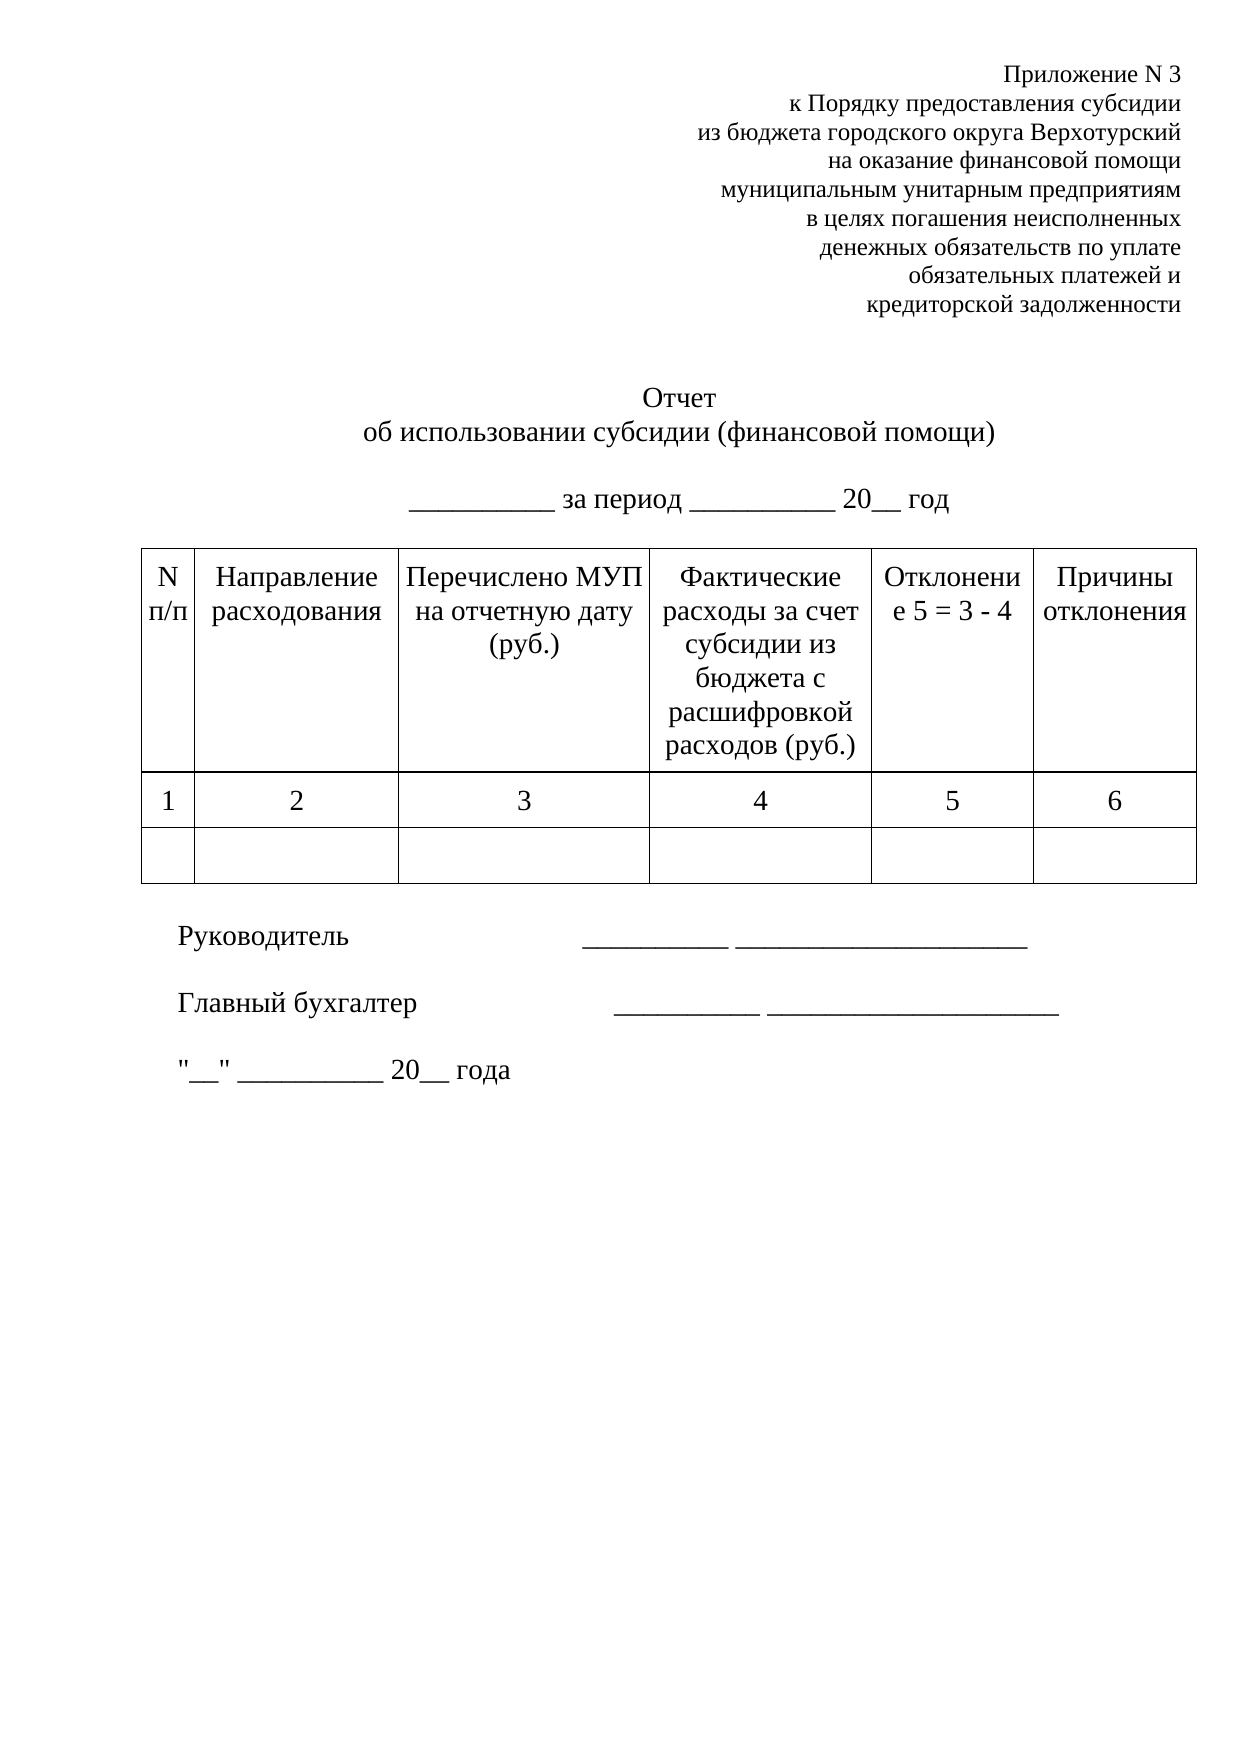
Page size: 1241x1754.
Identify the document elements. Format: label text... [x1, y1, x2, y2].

text на оказание финансовой помощи [177, 145, 1181, 174]
text Приложение N 3 [177, 59, 1181, 88]
table_header Перечислено МУП на отчетную дату (руб.) [399, 549, 649, 771]
text муниципальным унитарным предприятиям [177, 174, 1181, 203]
table_header N п/п [142, 549, 194, 771]
text Руководитель __________ ____________________ [177, 918, 1181, 951]
table_header Отклонение 5 = 3 - 4 [872, 549, 1033, 771]
text к Порядку предоставления субсидии [177, 88, 1181, 117]
table_cell 2 [195, 773, 398, 827]
table_header Причины отклонения [1034, 549, 1196, 771]
table_cell [142, 828, 194, 883]
text Главный бухгалтер __________ ____________________ [177, 985, 1181, 1018]
text из бюджета городского округа Верхотурский [177, 117, 1181, 145]
table_cell [872, 828, 1033, 883]
text __________ за период __________ 20__ год [177, 481, 1181, 514]
table_cell [650, 828, 871, 883]
text денежных обязательств по уплате [177, 232, 1181, 260]
table_cell 1 [142, 773, 194, 827]
text Отчет [177, 380, 1181, 414]
text в целях погашения неисполненных [177, 203, 1181, 232]
table_cell 5 [872, 773, 1033, 827]
text "__" __________ 20__ года [177, 1052, 1181, 1085]
table_cell 3 [399, 773, 649, 827]
table_cell [399, 828, 649, 883]
table_cell 4 [650, 773, 871, 827]
text об использовании субсидии (финансовой помощи) [177, 414, 1181, 447]
table_header Фактические расходы за счет субсидии из бюджета с расшифровкой расходов (руб.) [650, 549, 871, 771]
table_cell [1034, 828, 1196, 883]
table_header Направление расходования [195, 549, 398, 771]
table_cell [195, 828, 398, 883]
text кредиторской задолженности [177, 289, 1181, 318]
table_cell 6 [1034, 773, 1196, 827]
text обязательных платежей и [177, 260, 1181, 289]
